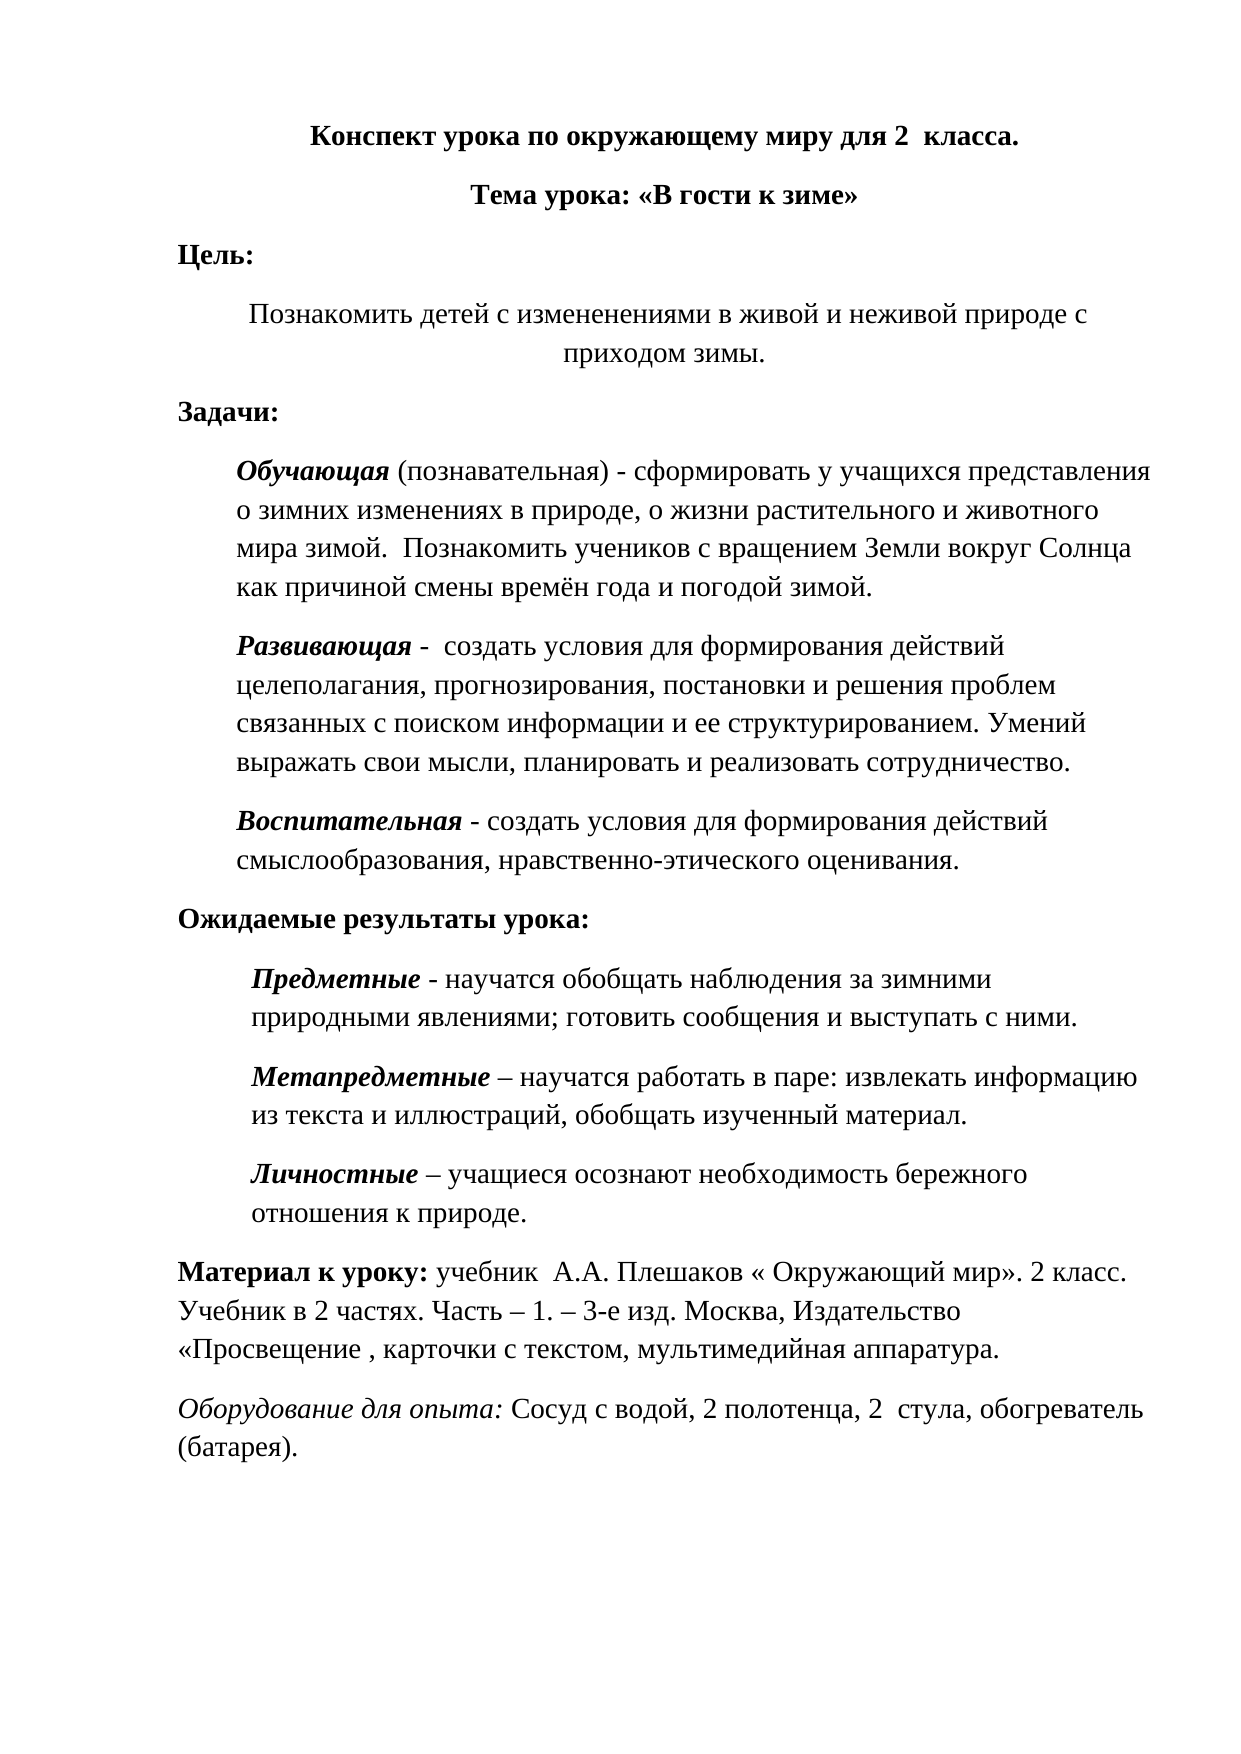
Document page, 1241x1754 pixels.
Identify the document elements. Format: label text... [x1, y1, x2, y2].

text Личностные – учащиеся осознают необходимость бережного отношения к природе. [251, 1157, 1152, 1229]
text Оборудование для опыта: Сосуд с водой, 2 полотенца, 2 стула, обогреватель (батарея). [177, 1391, 1152, 1463]
text Воспитательная - создать условия для формирования действий смыслообразования, нравственно-этического оценивания. [236, 803, 1152, 876]
text Метапредметные – научатся работать в паре: извлекать информацию из текста и иллюстраций, обобщать изученный материал. [251, 1059, 1152, 1131]
text Развивающая - создать условия для формирования действий целеполагания, прогнозирования, постановки и решения проблем связанных с поиском информации и ее структурированием. Умений выражать свои мысли, планировать и реализовать сотрудничество. [236, 628, 1152, 778]
text Обучающая (познавательная) - сформировать у учащихся представления о зимних изменениях в природе, о жизни растительного и животного мира зимой. Познакомить учеников с вращением Земли вокруг Солнца как причиной смены времён года и погодой зимой. [236, 453, 1152, 603]
text Тема урока: «В гости к зиме» [177, 177, 1152, 211]
text Цель: [177, 237, 1152, 270]
text Предметные - научатся обобщать наблюдения за зимними природными явлениями; готовить сообщения и выступать с ними. [251, 961, 1152, 1033]
text Познакомить детей с измененениями в живой и неживой природе с приходом зимы. [177, 296, 1152, 368]
text Ожидаемые результаты урока: [177, 901, 1152, 935]
text Задачи: [177, 394, 1152, 428]
text Материал к уроку: учебник А.А. Плешаков « Окружающий мир». 2 класс. Учебник в 2 частях. Часть – 1. – 3-е изд. Москва, Издательство «Просвещение , карточки с текстом, мультимедийная аппаратура. [177, 1254, 1152, 1365]
text Конспект урока по окружающему миру для 2 класса. [177, 118, 1152, 152]
